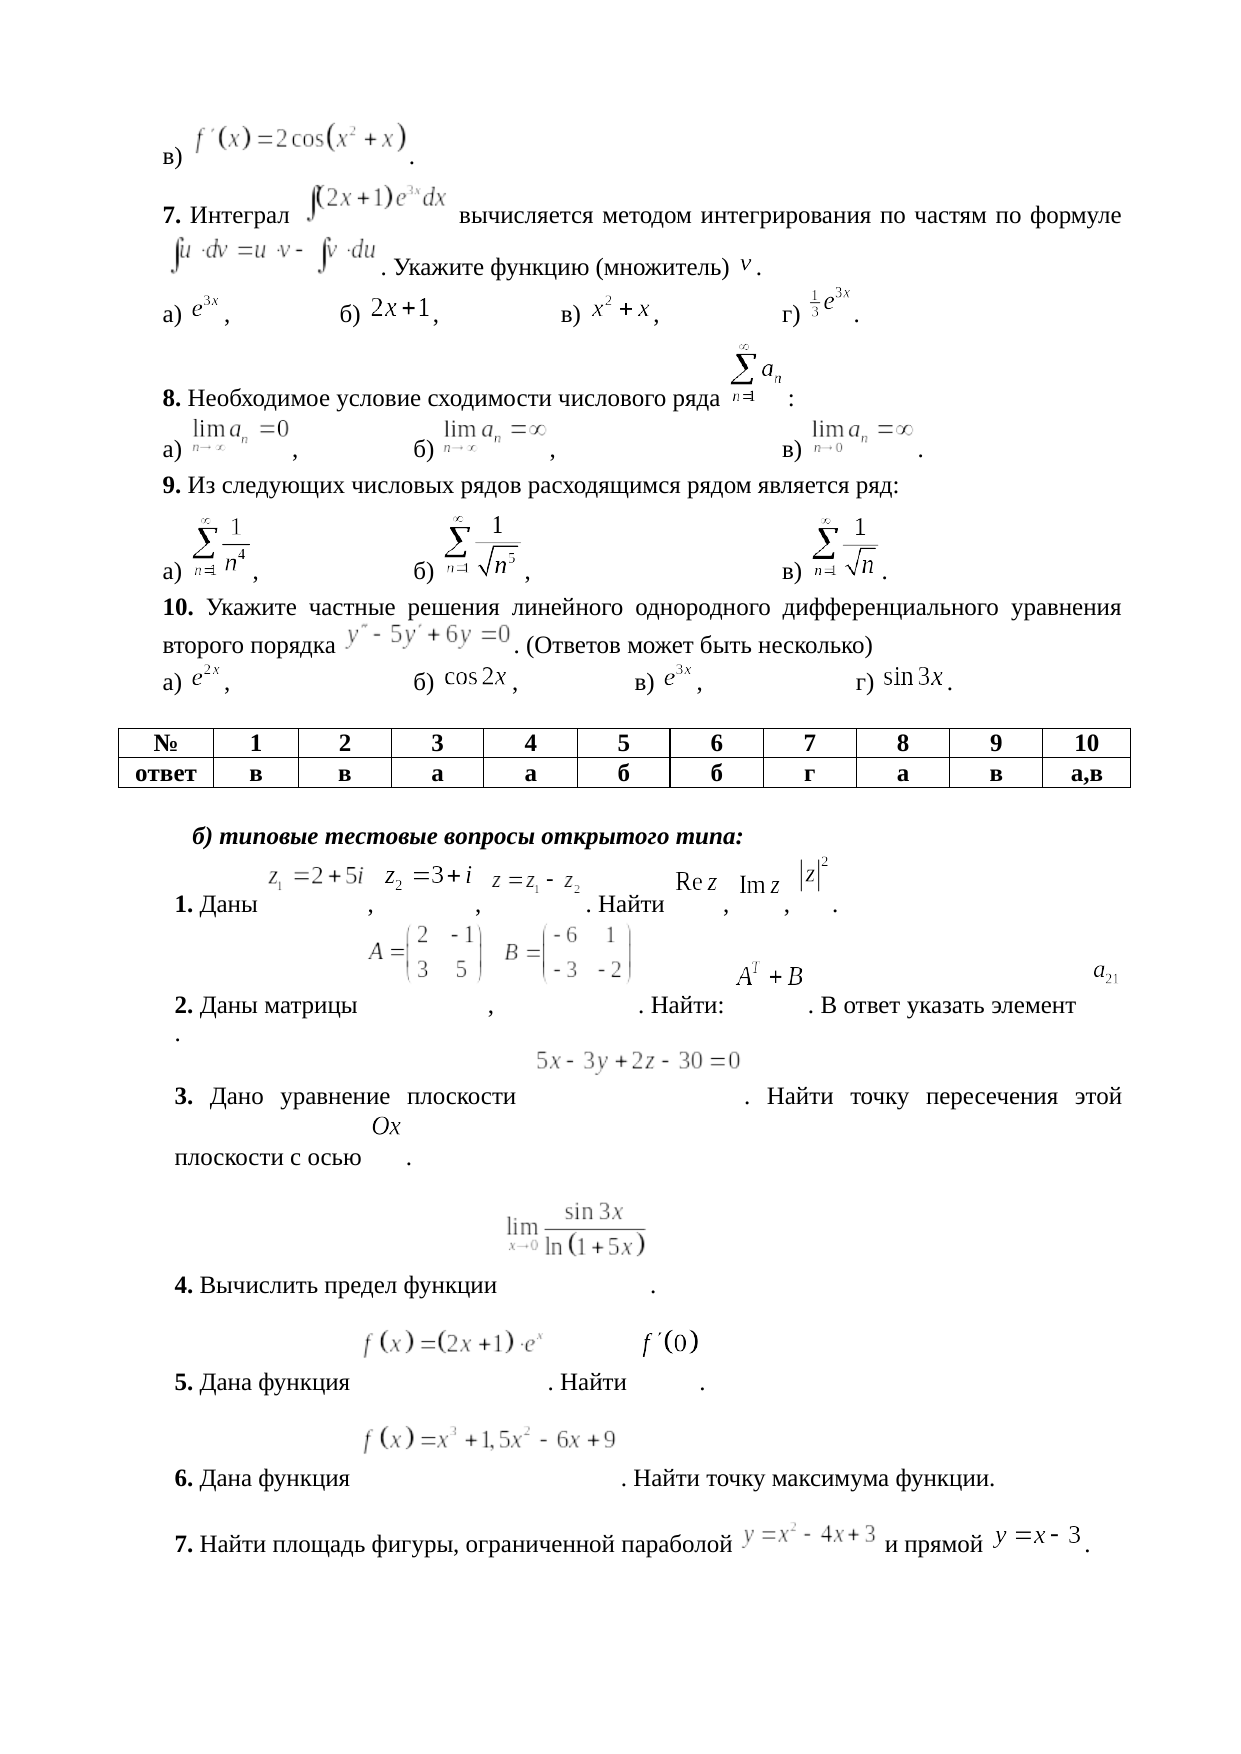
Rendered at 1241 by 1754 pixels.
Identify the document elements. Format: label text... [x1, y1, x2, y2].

table_header 10 [1043, 729, 1130, 757]
table_cell ответ [119, 758, 213, 787]
table_header 7 [764, 729, 856, 757]
list 7. Найти площадь фигуры, ограниченной параболой и прямой . [174, 1517, 1122, 1558]
list 5. Дана функция . Найти . [174, 1324, 1122, 1396]
list 3. Дано уравнение плоскости . Найти точку пересечения этой плоскости с осью . [174, 1047, 1122, 1171]
list 1. Даны , , . Найти , , . [174, 850, 1122, 918]
list 8. Необходимое условие сходимости числового ряда : [162, 334, 1122, 411]
table_header 3 [392, 729, 483, 757]
list 6. Дана функция . Найти точку максимума функции. [174, 1421, 1122, 1492]
table_header 9 [950, 729, 1042, 757]
list а) , б) , в) . [118, 411, 1122, 463]
table_cell а [484, 758, 577, 787]
table_header 8 [857, 729, 949, 757]
table_header 6 [671, 729, 763, 757]
list 4. Вычислить предел функции . [174, 1196, 1122, 1299]
list а) , б) , в) . [118, 506, 1122, 585]
list а) , б) , в) , г) . [118, 281, 1122, 327]
table_cell б [671, 758, 763, 787]
table_cell г [764, 758, 856, 787]
list 7. Интеграл вычисляется методом интегрирования по частям по формуле . Укажите функцию (множитель) . [162, 177, 1122, 281]
text б) типовые тестовые вопросы открытого типа: [118, 821, 1122, 850]
table_cell а [392, 758, 483, 787]
list в) . [118, 118, 1122, 170]
list 10. Укажите частные решения линейного однородного дифференциального уравнения второго порядка . (Ответов может быть несколько) [162, 592, 1122, 659]
table_header 2 [299, 729, 391, 757]
table_header 1 [214, 729, 298, 757]
table_cell в [950, 758, 1042, 787]
table_header 4 [484, 729, 577, 757]
table_cell а,в [1043, 758, 1130, 787]
table_header 5 [578, 729, 669, 757]
table_cell в [214, 758, 298, 787]
table_cell а [857, 758, 949, 787]
list а) , б) , в) , г) . [118, 659, 1122, 696]
table_cell в [299, 758, 391, 787]
table_header № [119, 729, 213, 757]
table_cell б [578, 758, 669, 787]
list 9. Из следующих числовых рядов расходящимся рядом является ряд: [118, 471, 1122, 499]
list 2. Даны матрицы , . Найти: . В ответ указать элемент . [174, 918, 1122, 1047]
